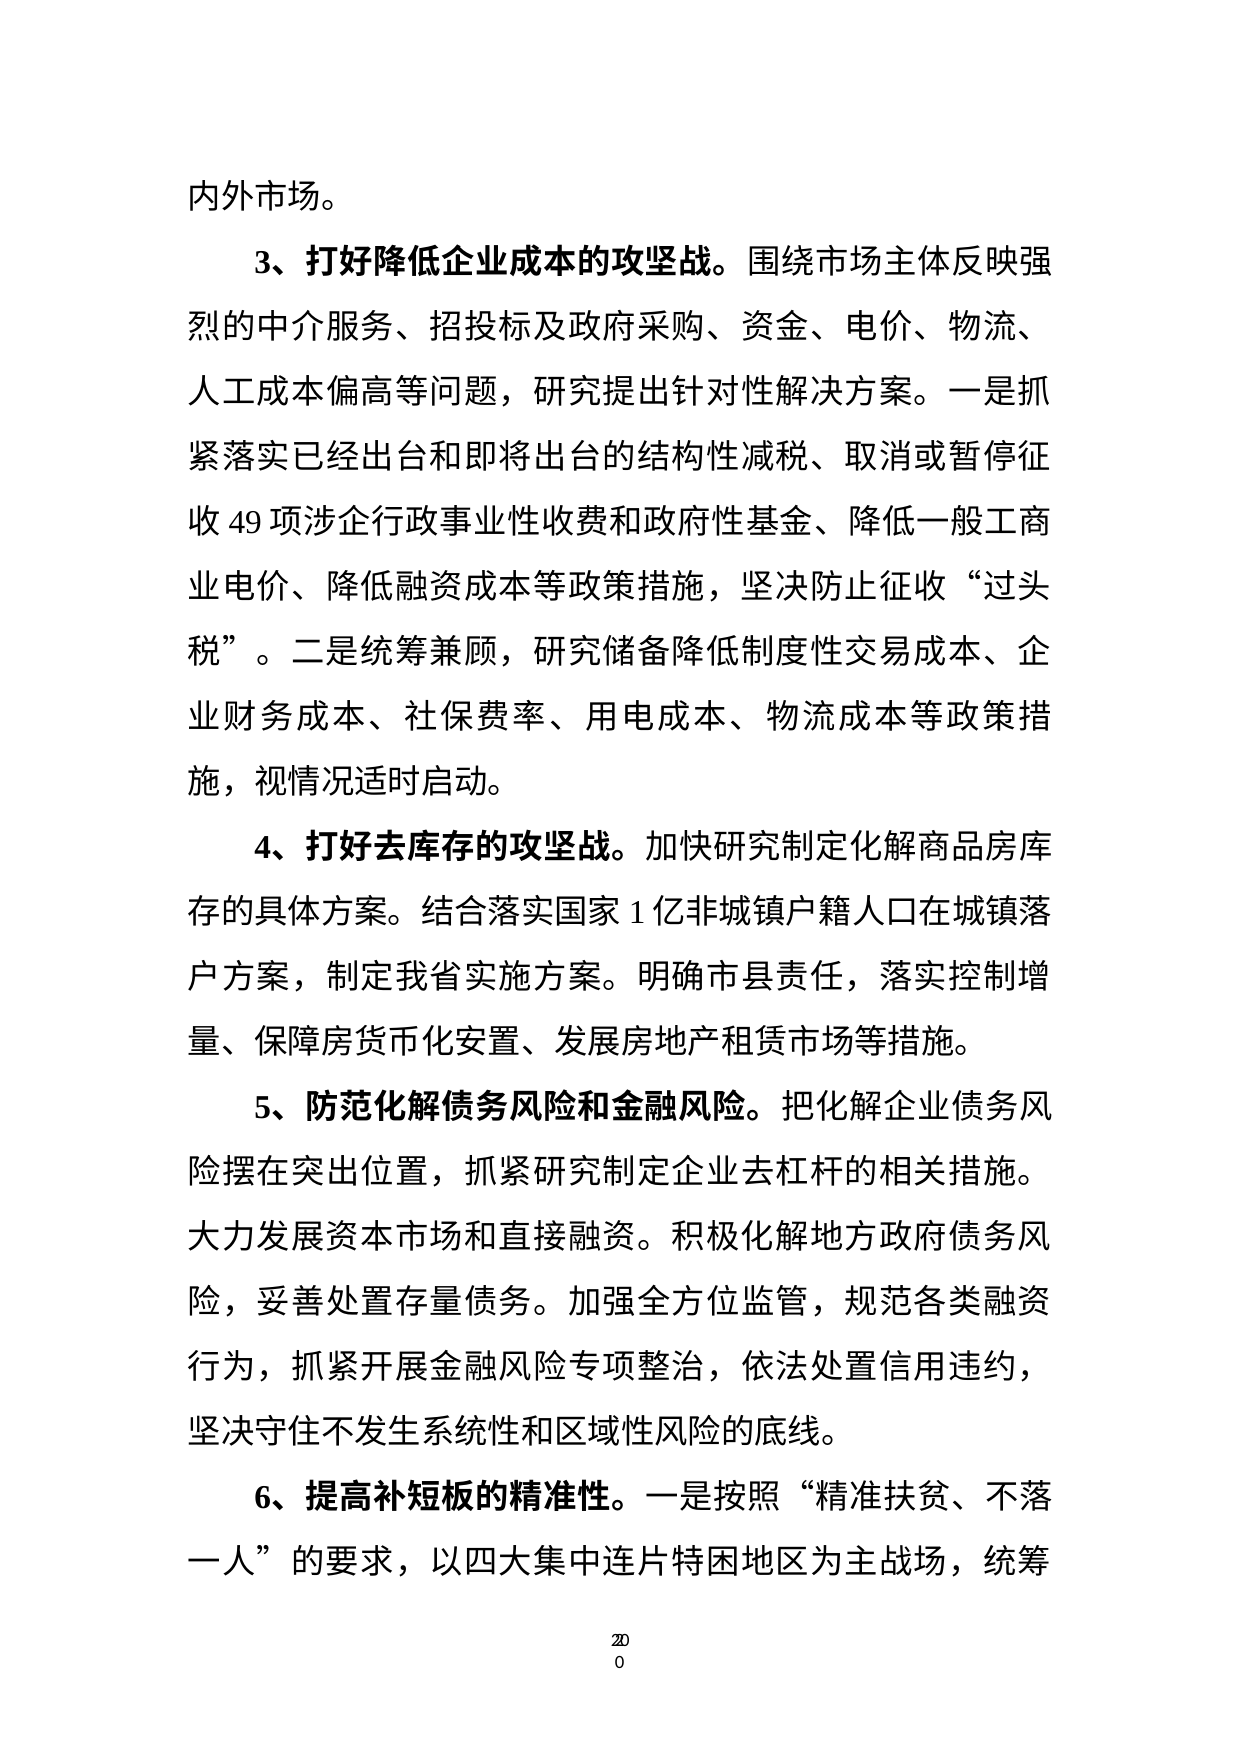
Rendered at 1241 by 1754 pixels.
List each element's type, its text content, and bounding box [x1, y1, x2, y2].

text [187, 1462, 1053, 1592]
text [187, 162, 1053, 227]
text 5、防范化解债务风险和金融风险。把化解企业债务风险摆在突出位置，抓紧研究制定企业去杠杆的相关措施。大力发展资本市场和直接融资。积极化解地方政府债务风险，妥善处置存量债务。加强全方位监管，规范各类融资行为，抓紧开展金融风险专项整治，依法处置信用违约，坚决守住不发生系统性和区域性风险的底线。 [187, 1072, 1053, 1462]
text 4、打好去库存的攻坚战。加快研究制定化解商品房库存的具体方案。结合落实国家1亿非城镇户籍人口在城镇落户方案，制定我省实施方案。明确市县责任，落实控制增量、保障房货币化安置、发展房地产租赁市场等措施。 [187, 812, 1053, 1072]
text 3、打好降低企业成本的攻坚战。围绕市场主体反映强烈的中介服务、招投标及政府采购、资金、电价、物流、人工成本偏高等问题，研究提出针对性解决方案。一是抓紧落实已经出台和即将出台的结构性减税、取消或暂停征收49项涉企行政事业性收费和政府性基金、降低一般工商业电价、降低融资成本等政策措施，坚决防止征收“过头税”。二是统筹兼顾，研究储备降低制度性交易成本、企业财务成本、社保费率、用电成本、物流成本等政策措施，视情况适时启动。 [187, 227, 1053, 812]
